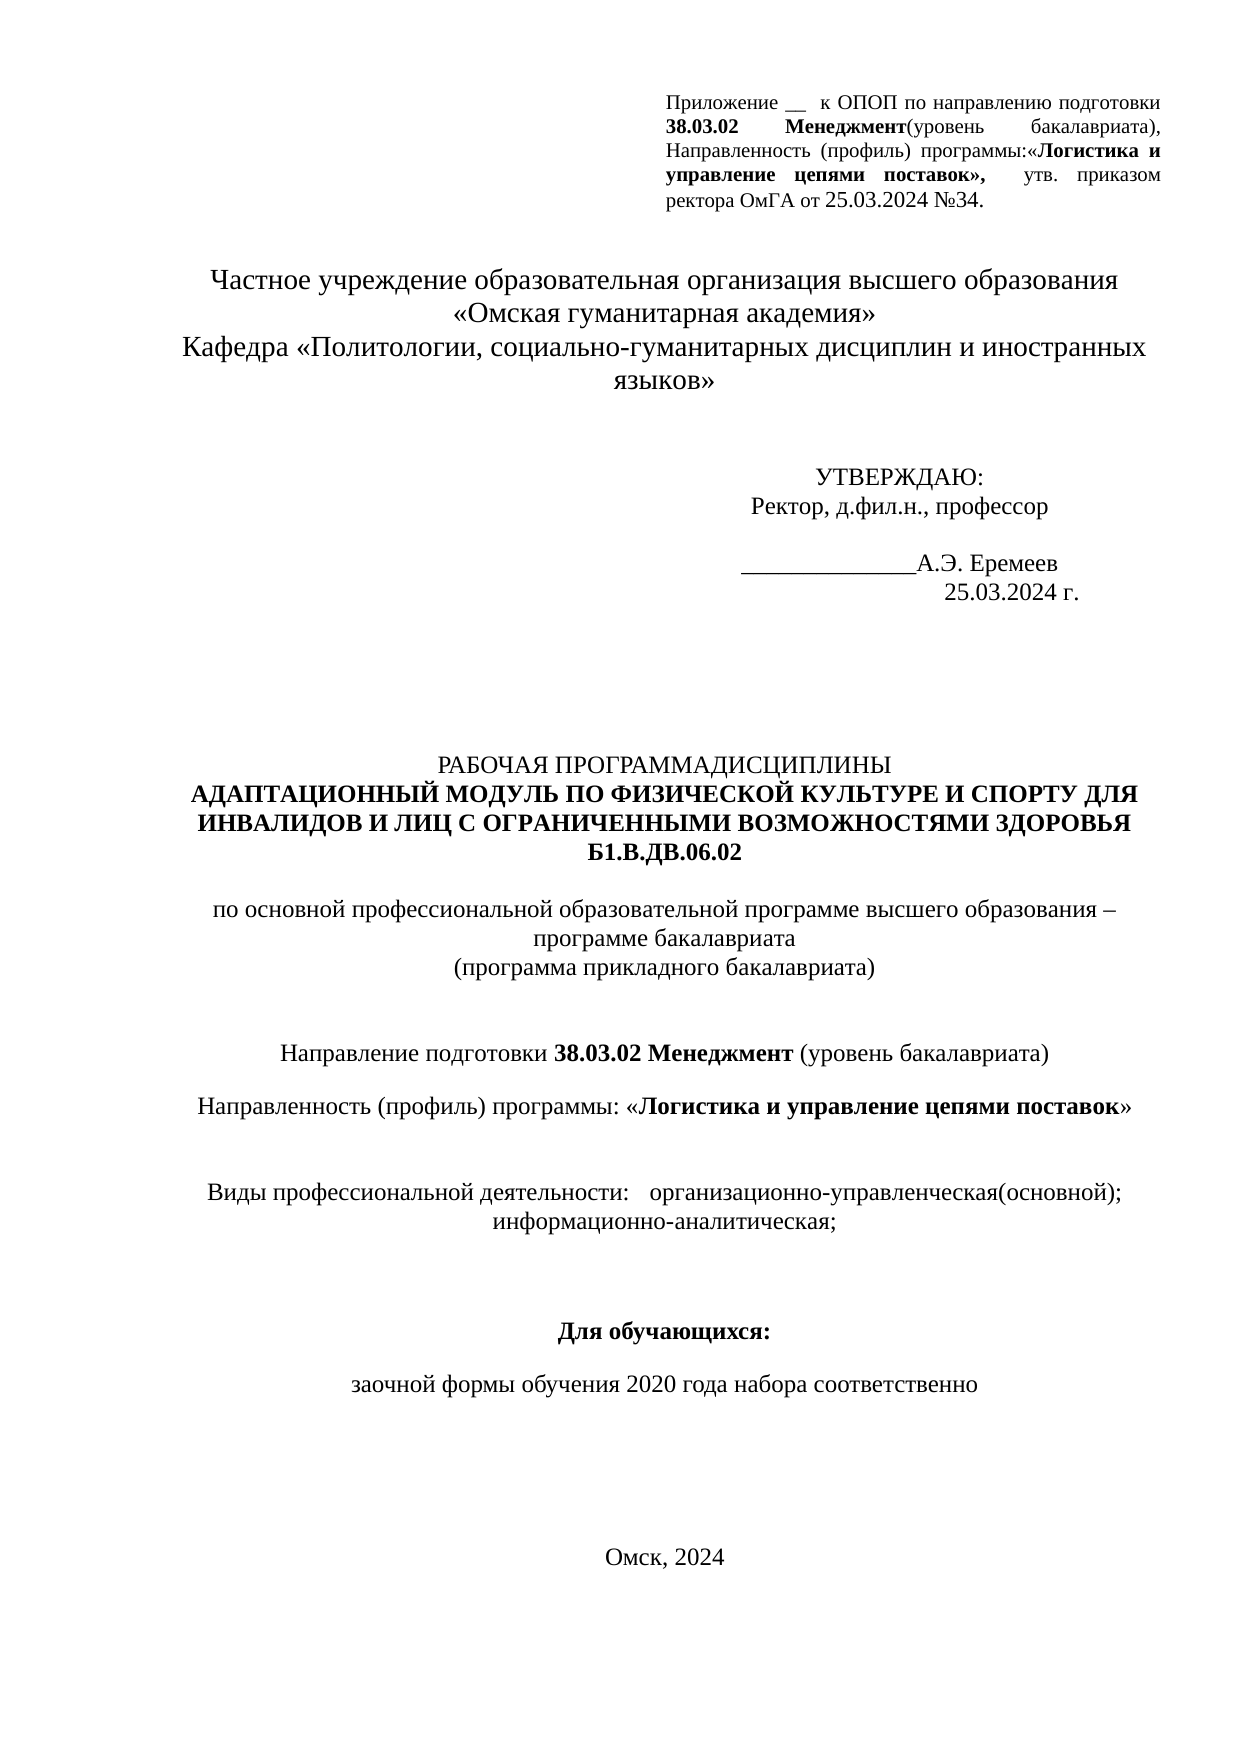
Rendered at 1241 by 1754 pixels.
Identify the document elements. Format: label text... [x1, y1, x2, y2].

text Б1.В.ДВ.06.02 [177, 837, 1152, 866]
text Виды профессиональной деятельности: организационно-управленческая(основной); информационно-аналитическая; [177, 1177, 1152, 1235]
text Направленность (профиль) программы: «Логистика и управление цепями поставок» [177, 1091, 1152, 1120]
text по основной профессиональной образовательной программе высшего образования – [177, 894, 1152, 923]
text Для обучающихся: [177, 1316, 1152, 1345]
text РАБОЧАЯ ПРОГРАММАДИСЦИПЛИНЫ [177, 751, 1152, 779]
text Кафедра «Политологии, социально-гуманитарных дисциплин и иностранных языков» [177, 329, 1152, 396]
text АДАПТАЦИОННЫЙ МОДУЛЬ ПО ФИЗИЧЕСКОЙ КУЛЬТУРЕ И СПОРТУ ДЛЯ ИНВАЛИДОВ И ЛИЦ С ОГРАНИЧЕННЫМИ ВОЗМОЖНОСТЯМИ ЗДОРОВЬЯ [177, 779, 1152, 837]
text (программа прикладного бакалавриата) [177, 952, 1152, 981]
text Направление подготовки 38.03.02 Менеджмент (уровень бакалавриата) [177, 1038, 1152, 1091]
text Омск, 2024 [177, 1542, 1152, 1570]
text заочной формы обучения 2020 года набора соответственно [177, 1369, 1152, 1398]
text «Омская гуманитарная академия» [177, 295, 1152, 329]
text Частное учреждение образовательная организация высшего образования [177, 262, 1152, 295]
text программе бакалавриата [177, 923, 1152, 952]
